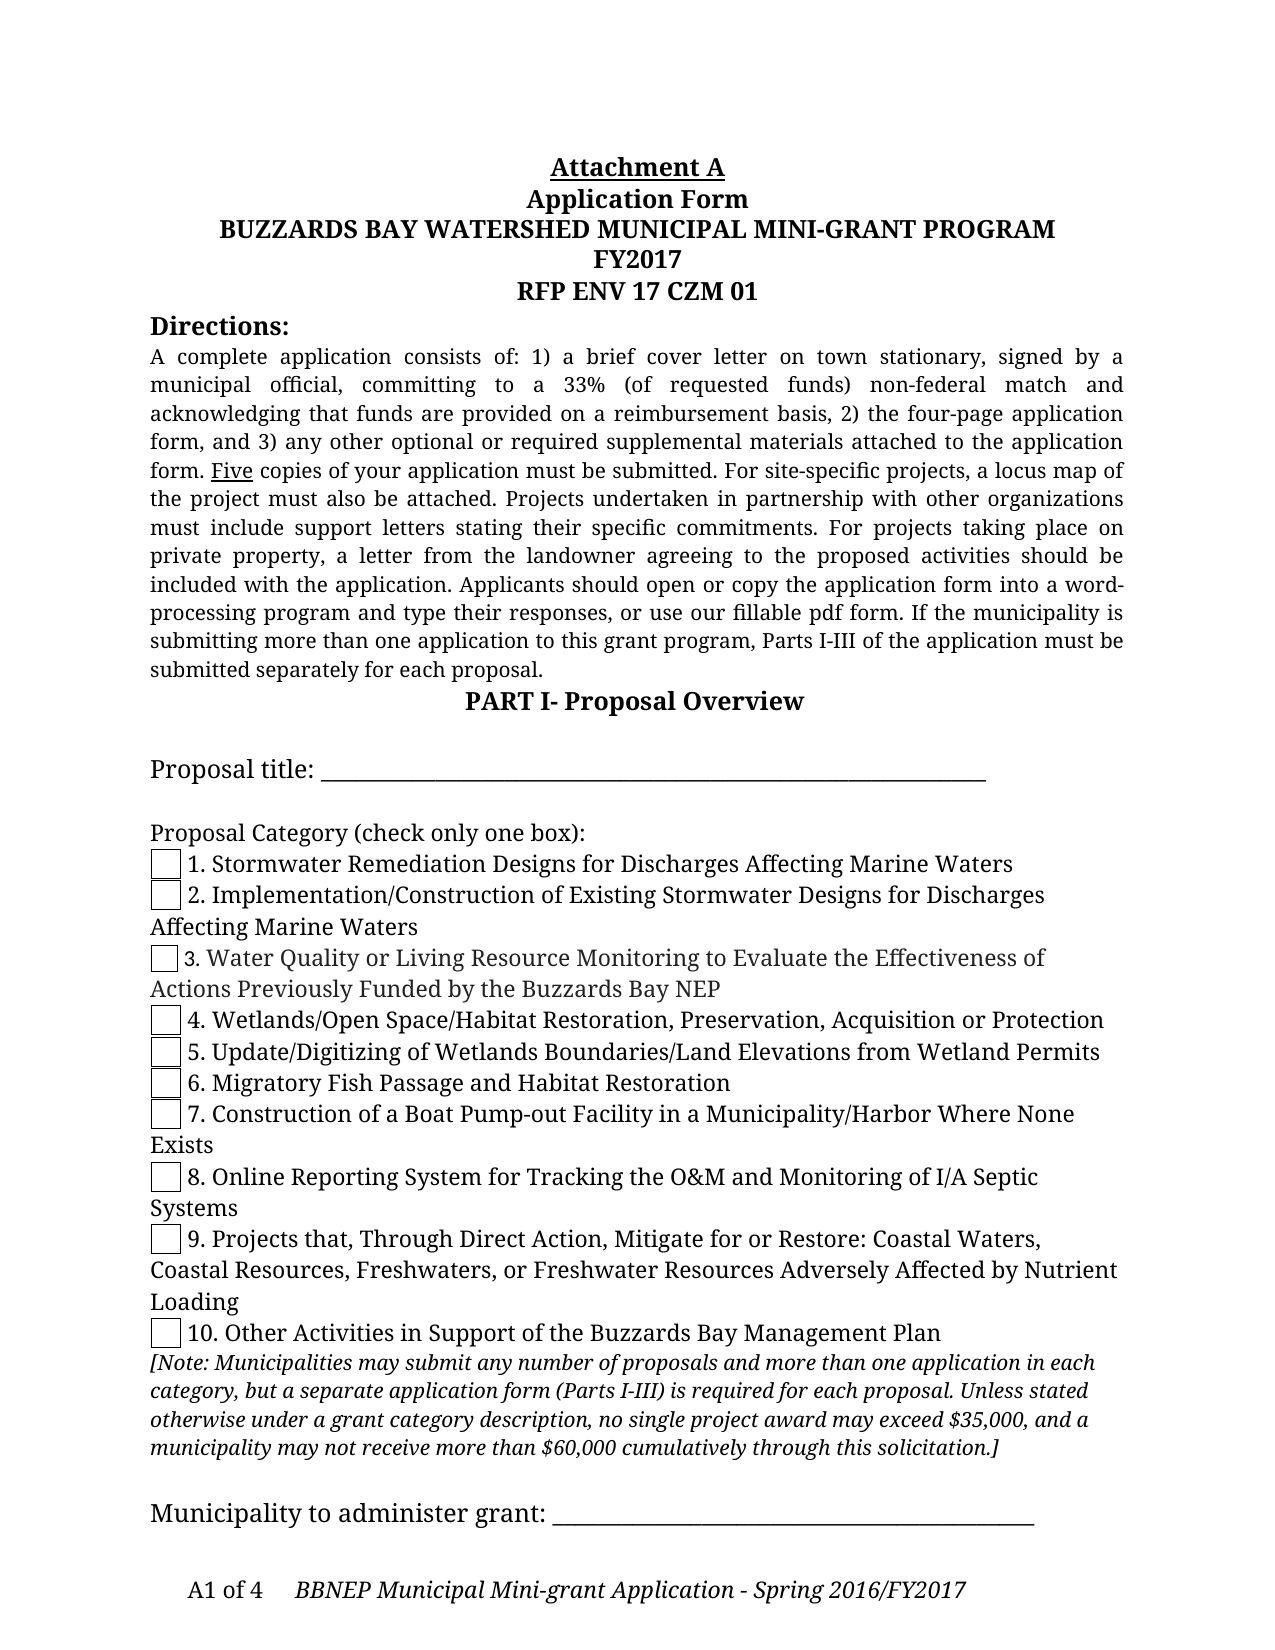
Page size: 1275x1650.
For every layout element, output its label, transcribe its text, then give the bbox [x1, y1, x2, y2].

text Attachment A [150, 150, 1125, 184]
text Proposal title: __________________________________________________________ [150, 752, 1125, 786]
text 3. Water Quality or Living Resource Monitoring to Evaluate the Effectiveness of Actions Previously Funded by the Buzzards Bay NEP [150, 942, 1125, 1004]
text 6. Migratory Fish Passage and Habitat Restoration [150, 1067, 1125, 1098]
text 7. Construction of a Boat Pump-out Facility in a Municipality/Harbor Where None Exists [150, 1098, 1125, 1161]
subtitle BUZZARDS BAY WATERSHED MUNICIPAL MINI-GRANT PROGRAM [150, 214, 1125, 244]
text A complete application consists of: 1) a brief cover letter on town stationary, signed by a municipal official, committing to a 33% (of requested funds) non-federal match and acknowledging that funds are provided on a reimbursement basis, 2) the four-page application form, and 3) any other optional or required supplemental materials attached to the application form. Five copies of your application must be submitted. For site-specific projects, a locus map of the project must also be attached. Projects undertaken in partnership with other organizations must include support letters stating their specific commitments. For projects taking place on private property, a letter from the landowner agreeing to the proposed activities should be included with the application. Applicants should open or copy the application form into a word-processing program and type their responses, or use our fillable pdf form. If the municipality is submitting more than one application to this grant program, Parts I-III of the application must be submitted separately for each proposal. [150, 342, 1125, 683]
text 4. Wetlands/Open Space/Habitat Restoration, Preservation, Acquisition or Protection [150, 1004, 1125, 1036]
text 1. Stormwater Remediation Designs for Discharges Affecting Marine Waters [150, 848, 1125, 879]
text [Note: Municipalities may submit any number of proposals and more than one application in each category, but a separate application form (Parts I-III) is required for each proposal. Unless stated otherwise under a grant category description, no single project award may exceed $35,000, and a municipality may not receive more than $60,000 cumulatively through this solicitation.] [150, 1348, 1125, 1462]
text 5. Update/Digitizing of Wetlands Boundaries/Land Elevations from Wetland Permits [150, 1036, 1125, 1067]
text Proposal Category (check only one box): [150, 817, 1125, 848]
subtitle FY2017 [150, 244, 1125, 274]
subtitle Application Form [150, 184, 1125, 214]
subtitle PART I- Proposal Overview [412, 683, 1125, 717]
text 9. Projects that, Through Direct Action, Mitigate for or Restore: Coastal Waters, Coastal Resources, Freshwaters, or Freshwater Resources Adversely Affected by Nutrient Loading [150, 1223, 1125, 1317]
text 8. Online Reporting System for Tracking the O&M and Monitoring of I/A Septic Systems [150, 1161, 1125, 1223]
text 2. Implementation/Construction of Existing Stormwater Designs for Discharges Affecting Marine Waters [150, 879, 1125, 942]
text RFP ENV 17 CZM 01 [150, 274, 1125, 308]
text Municipality to administer grant: __________________________________________ [150, 1496, 1125, 1530]
text Directions: [150, 308, 1125, 342]
text 10. Other Activities in Support of the Buzzards Bay Management Plan [150, 1317, 1125, 1348]
